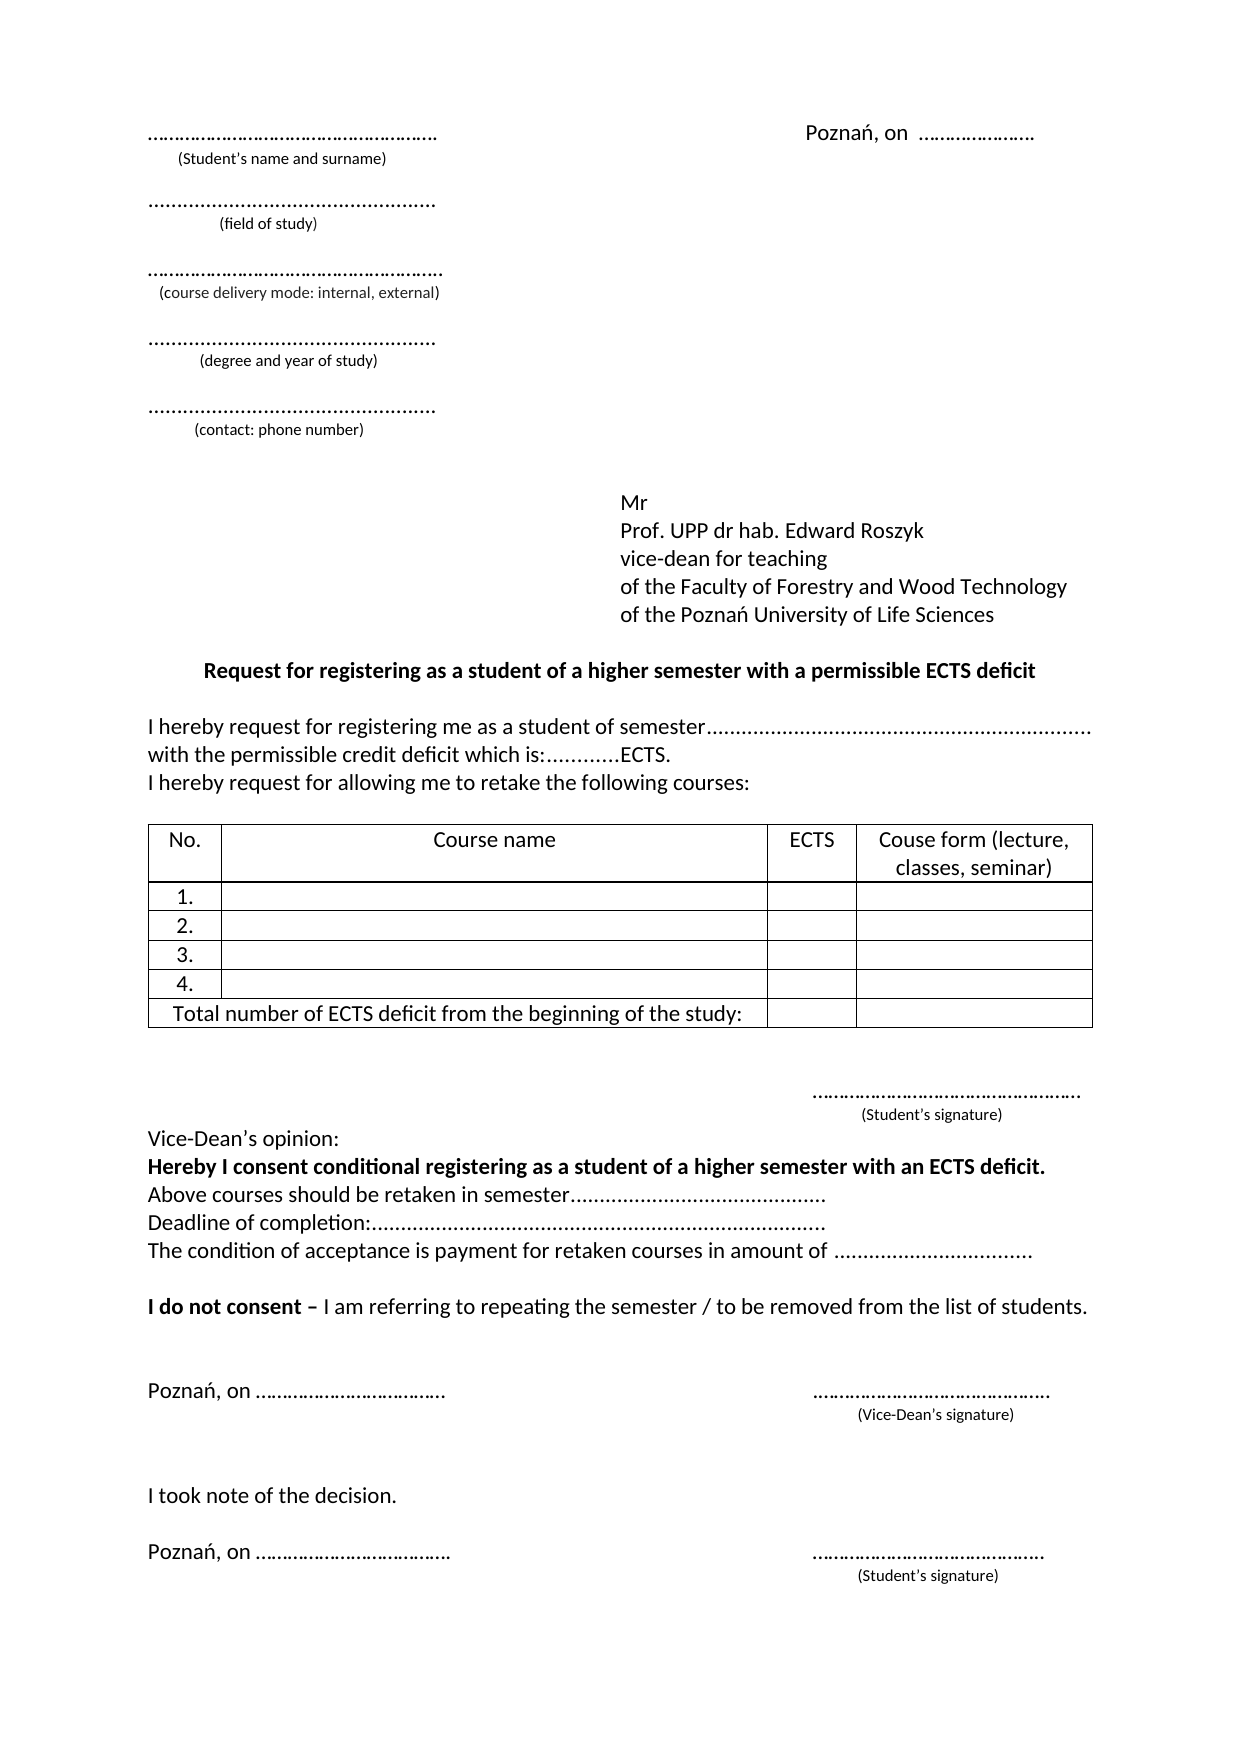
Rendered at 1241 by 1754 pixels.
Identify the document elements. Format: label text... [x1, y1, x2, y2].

text (Vice-Dean’s signature) [148, 1404, 1093, 1425]
text with the permissible credit deficit which is: ECTS. [148, 740, 1093, 768]
text Prof. UPP dr hab. Edward Roszyk [148, 516, 1093, 544]
table_header ECTS [768, 825, 856, 881]
text I took note of the decision. [148, 1481, 1093, 1509]
text Poznań, on ……………………………… .…………………………………….. [148, 1377, 1093, 1404]
table_cell [857, 941, 1092, 968]
text I do not consent – I am referring to repeating the semester / to be removed from the list of students. [148, 1292, 1093, 1321]
text Poznań, on ………………………………. …………………………………….. [148, 1537, 1093, 1565]
text vice-dean for teaching [148, 544, 1093, 572]
table_cell Total number of ECTS deficit from the beginning of the study: [149, 999, 767, 1027]
text (Student’s signature) [148, 1104, 1093, 1124]
table_cell [857, 883, 1092, 910]
table_cell 1. [149, 883, 221, 910]
table_header No. [149, 825, 221, 881]
table_cell 4. [149, 970, 221, 998]
table_cell [768, 911, 856, 939]
text (field of study) [148, 213, 1093, 234]
text (course delivery mode: internal, external) [434, 282, 1093, 302]
text of the Faculty of Forestry and Wood Technology [148, 572, 1093, 600]
text (degree and year of study) [148, 351, 1093, 371]
table_cell [222, 911, 767, 939]
table_cell [857, 911, 1092, 939]
text (Student’s signature) [148, 1565, 1093, 1585]
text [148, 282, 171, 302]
text .................................................. [148, 391, 1093, 419]
table_cell 2. [149, 911, 221, 939]
text Mr [148, 488, 1093, 516]
text ………………………………………………. Poznań, on …………………. [148, 118, 1093, 146]
text Vice-Dean’s opinion: [148, 1124, 1093, 1152]
text …………………………………………… [148, 1076, 1093, 1104]
text Above courses should be retaken in semester [148, 1180, 1093, 1208]
table_cell [857, 970, 1092, 998]
table_cell [768, 883, 856, 910]
table_cell [768, 999, 856, 1027]
table_cell [768, 941, 856, 968]
text .................................................. [148, 323, 1093, 351]
table_cell [222, 883, 767, 910]
text Deadline of completion: [148, 1208, 1093, 1236]
text I hereby request for allowing me to retake the following courses: [148, 768, 1093, 796]
text (Student’s name and surname) [148, 148, 1093, 169]
text Hereby I consent conditional registering as a student of a higher semester with an ECTS deficit. [148, 1152, 1093, 1180]
text ……………………………………………….. [148, 254, 1093, 282]
text The condition of acceptance is payment for retaken courses in amount of [148, 1236, 1093, 1264]
table_cell [222, 970, 767, 998]
text (contact: phone number) [148, 419, 1093, 440]
table_cell [222, 941, 767, 968]
table_cell [857, 999, 1092, 1027]
table_cell [768, 970, 856, 998]
table_header Couse form (lecture, classes, seminar) [857, 825, 1092, 881]
text Request for registering as a student of a higher semester with a permissible ECTS deficit [148, 656, 1093, 684]
text I hereby request for registering me as a student of semester [148, 712, 1093, 740]
text of the Poznań University of Life Sciences [148, 600, 1093, 628]
table_cell 3. [149, 941, 221, 968]
table_header Course name [222, 825, 767, 881]
text .................................................. [148, 185, 1093, 213]
